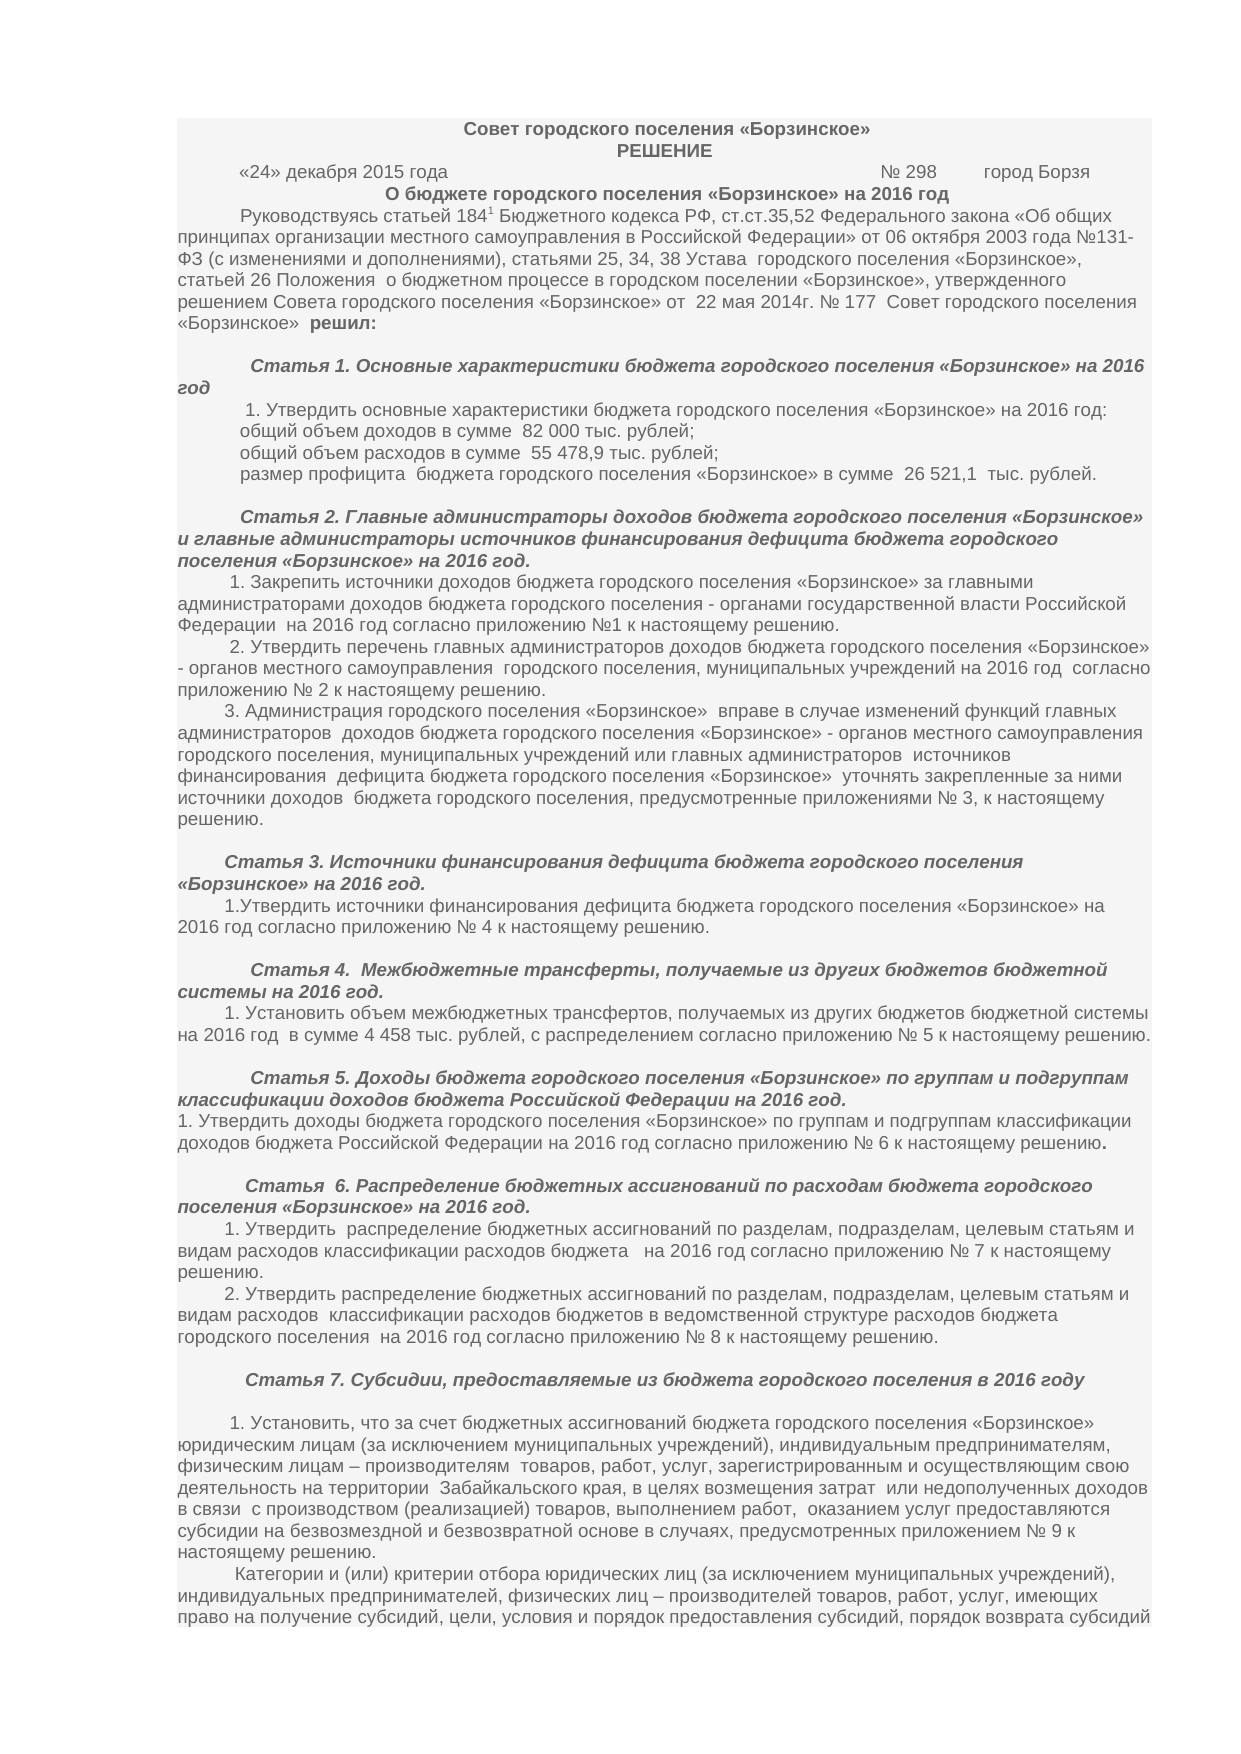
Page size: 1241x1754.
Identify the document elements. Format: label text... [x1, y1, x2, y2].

text 3. Администрация городского поселения «Борзинское» вправе в случае изменений функций главных администраторов доходов бюджета городского поселения «Борзинское» - органов местного самоуправления городского поселения, муниципальных учреждений или главных администраторов источников финансирования дефицита бюджета городского поселения «Борзинское» уточнять закрепленные за ними источники доходов бюджета городского поселения, предусмотренные приложениями № 3, к настоящему решению. [177, 700, 1152, 830]
text Статья 2. Главные администраторы доходов бюджета городского поселения «Борзинское» и главные администраторы источников финансирования дефицита бюджета городского поселения «Борзинское» на 2016 год. [177, 506, 1152, 571]
text размер профицита бюджета городского поселения «Борзинское» в сумме 26 521,1 тыс. рублей. [177, 463, 1152, 485]
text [177, 1563, 1152, 1627]
text 2. Утвердить распределение бюджетных ассигнований по разделам, подразделам, целевым статьям и видам расходов классификации расходов бюджетов в ведомственной структуре расходов бюджета городского поселения на 2016 год согласно приложению № 8 к настоящему решению. [177, 1282, 1152, 1347]
text Совет городского поселения «Борзинское» [177, 118, 1152, 140]
text Руководствуясь статьей 1841 Бюджетного кодекса РФ, ст.ст.35,52 Федерального закона «Об общих принципах организации местного самоуправления в Российской Федерации» от 06 октября 2003 года №131-ФЗ (с изменениями и дополнениями), статьями 25, 34, 38 Устава городского поселения «Борзинское», статьей 26 Положения о бюджетном процессе в городском поселении «Борзинское», утвержденного решением Совета городского поселения «Борзинское» от 22 мая 2014г. № 177 Совет городского поселения «Борзинское» решил: [177, 204, 1152, 334]
text Статья 7. Субсидии, предоставляемые из бюджета городского поселения в 2016 году [177, 1369, 1152, 1390]
text 1. Установить, что за счет бюджетных ассигнований бюджета городского поселения «Борзинское» юридическим лицам (за исключением муниципальных учреждений), индивидуальным предпринимателям, физическим лицам – производителям товаров, работ, услуг, зарегистрированным и осуществляющим свою деятельность на территории Забайкальского края, в целях возмещения затрат или недополученных доходов в связи с производством (реализацией) товаров, выполнением работ, оказанием услуг предоставляются субсидии на безвозмездной и безвозвратной основе в случаях, предусмотренных приложением № 9 к настоящему решению. [177, 1412, 1152, 1563]
text Статья 3. Источники финансирования дефицита бюджета городского поселения «Борзинское» на 2016 год. [177, 851, 1152, 894]
text Статья 5. Доходы бюджета городского поселения «Борзинское» по группам и подгруппам классификации доходов бюджета Российской Федерации на 2016 год. [177, 1067, 1152, 1110]
text «24» декабря 2015 года № 298 город Борзя [177, 161, 1152, 183]
text 2. Утвердить перечень главных администраторов доходов бюджета городского поселения «Борзинское» - органов местного самоуправления городского поселения, муниципальных учреждений на 2016 год согласно приложению № 2 к настоящему решению. [177, 636, 1152, 700]
text 1.Утвердить источники финансирования дефицита бюджета городского поселения «Борзинское» на 2016 год согласно приложению № 4 к настоящему решению. [177, 894, 1152, 937]
text РЕШЕНИЕ [177, 140, 1152, 161]
text общий объем доходов в сумме 82 000 тыс. рублей; [177, 420, 1152, 442]
text 1. Утвердить доходы бюджета городского поселения «Борзинское» по группам и подгруппам классификации доходов бюджета Российской Федерации на 2016 год согласно приложению № 6 к настоящему решению. [177, 1110, 1152, 1153]
text Статья 6. Распределение бюджетных ассигнований по расходам бюджета городского поселения «Борзинское» на 2016 год. [177, 1175, 1152, 1218]
text 1. Установить объем межбюджетных трансфертов, получаемых из других бюджетов бюджетной системы на 2016 год в сумме 4 458 тыс. рублей, с распределением согласно приложению № 5 к настоящему решению. [177, 1002, 1152, 1045]
text общий объем расходов в сумме 55 478,9 тыс. рублей; [177, 442, 1152, 463]
text 1. Утвердить распределение бюджетных ассигнований по разделам, подразделам, целевым статьям и видам расходов классификации расходов бюджета на 2016 год согласно приложению № 7 к настоящему решению. [177, 1218, 1152, 1282]
text 1. Утвердить основные характеристики бюджета городского поселения «Борзинское» на 2016 год: [177, 398, 1152, 420]
text О бюджете городского поселения «Борзинское» на 2016 год [177, 183, 1152, 204]
text Статья 1. Основные характеристики бюджета городского поселения «Борзинское» на 2016 год [177, 355, 1152, 398]
text 1. Закрепить источники доходов бюджета городского поселения «Борзинское» за главными администраторами доходов бюджета городского поселения - органами государственной власти Российской Федерации на 2016 год согласно приложению №1 к настоящему решению. [177, 571, 1152, 636]
text Статья 4. Межбюджетные трансферты, получаемые из других бюджетов бюджетной системы на 2016 год. [177, 959, 1152, 1002]
